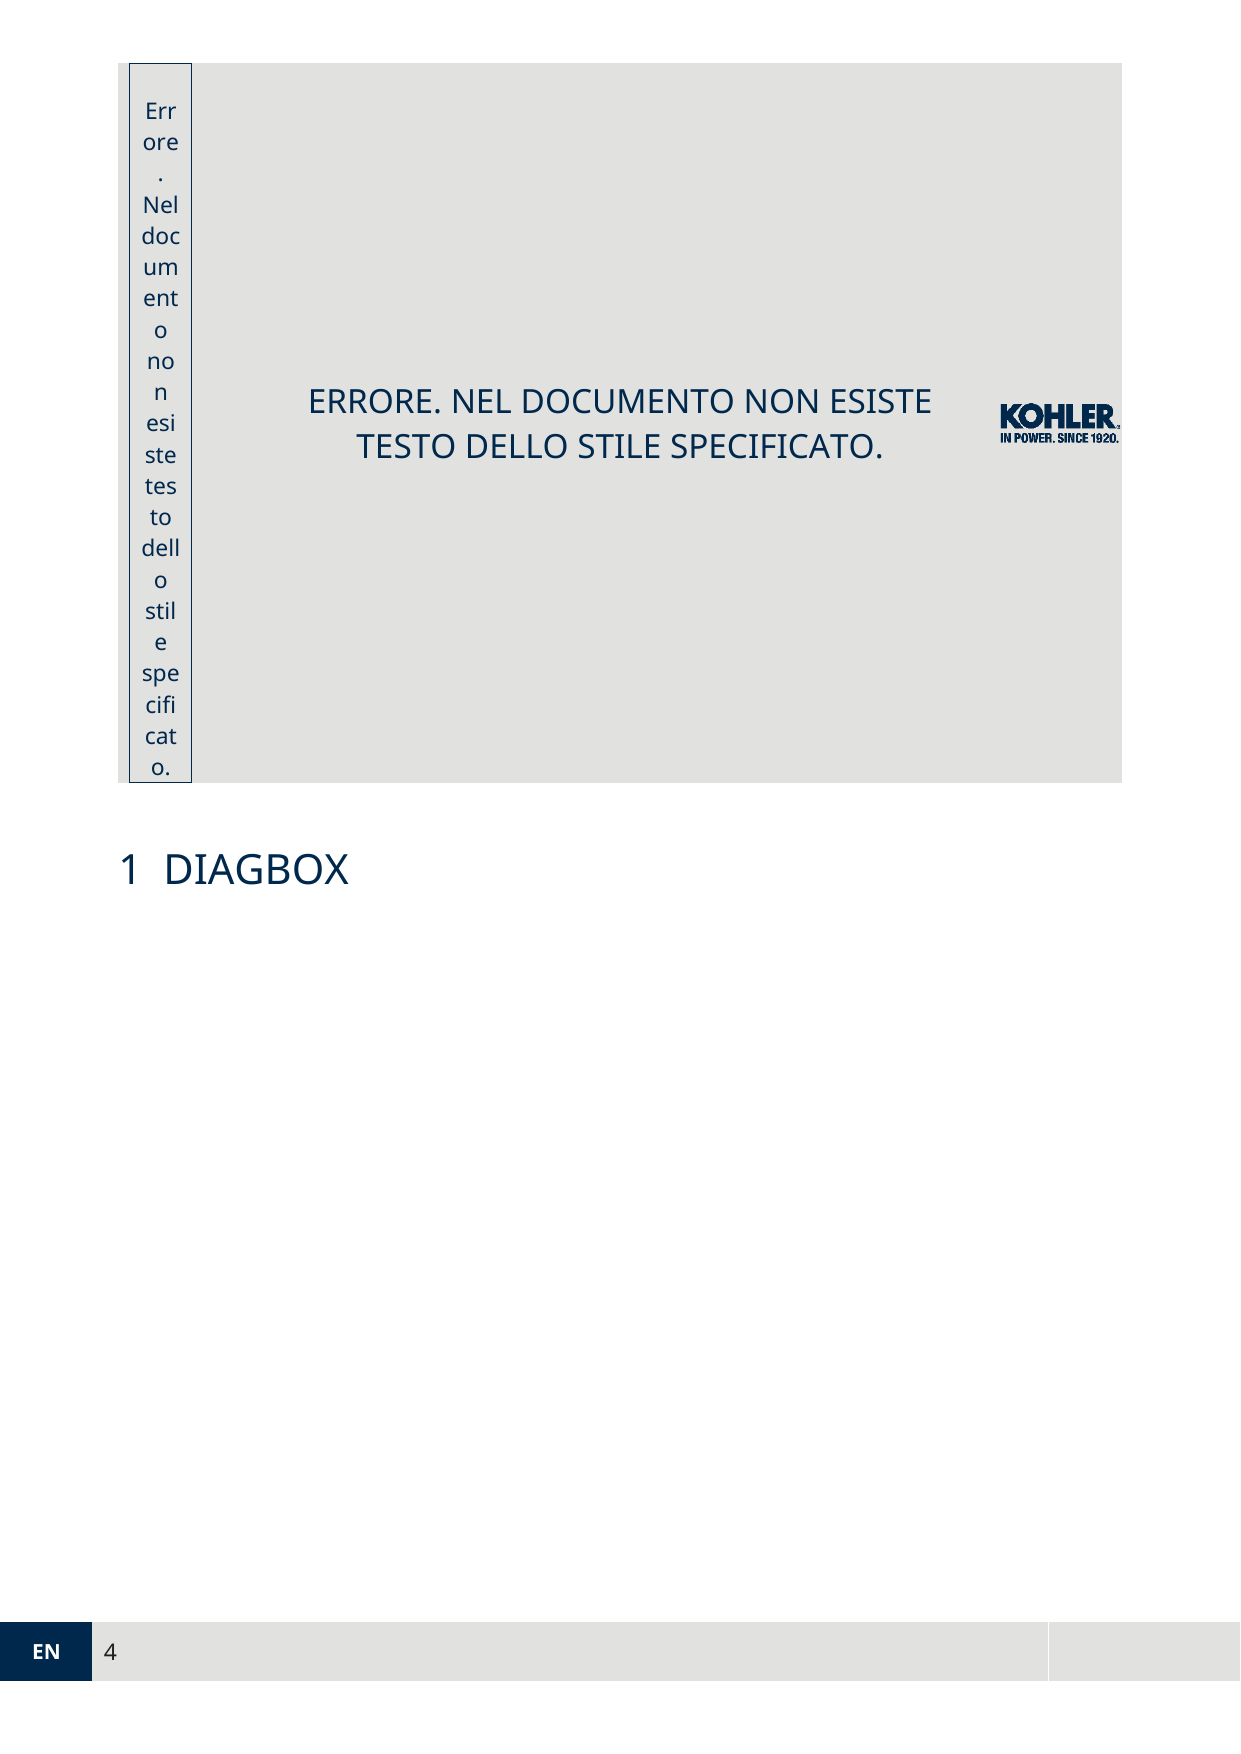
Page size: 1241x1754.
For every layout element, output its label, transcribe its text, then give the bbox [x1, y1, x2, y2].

picture [1000, 403, 1121, 443]
subtitle DIAGBOX [118, 840, 1122, 896]
